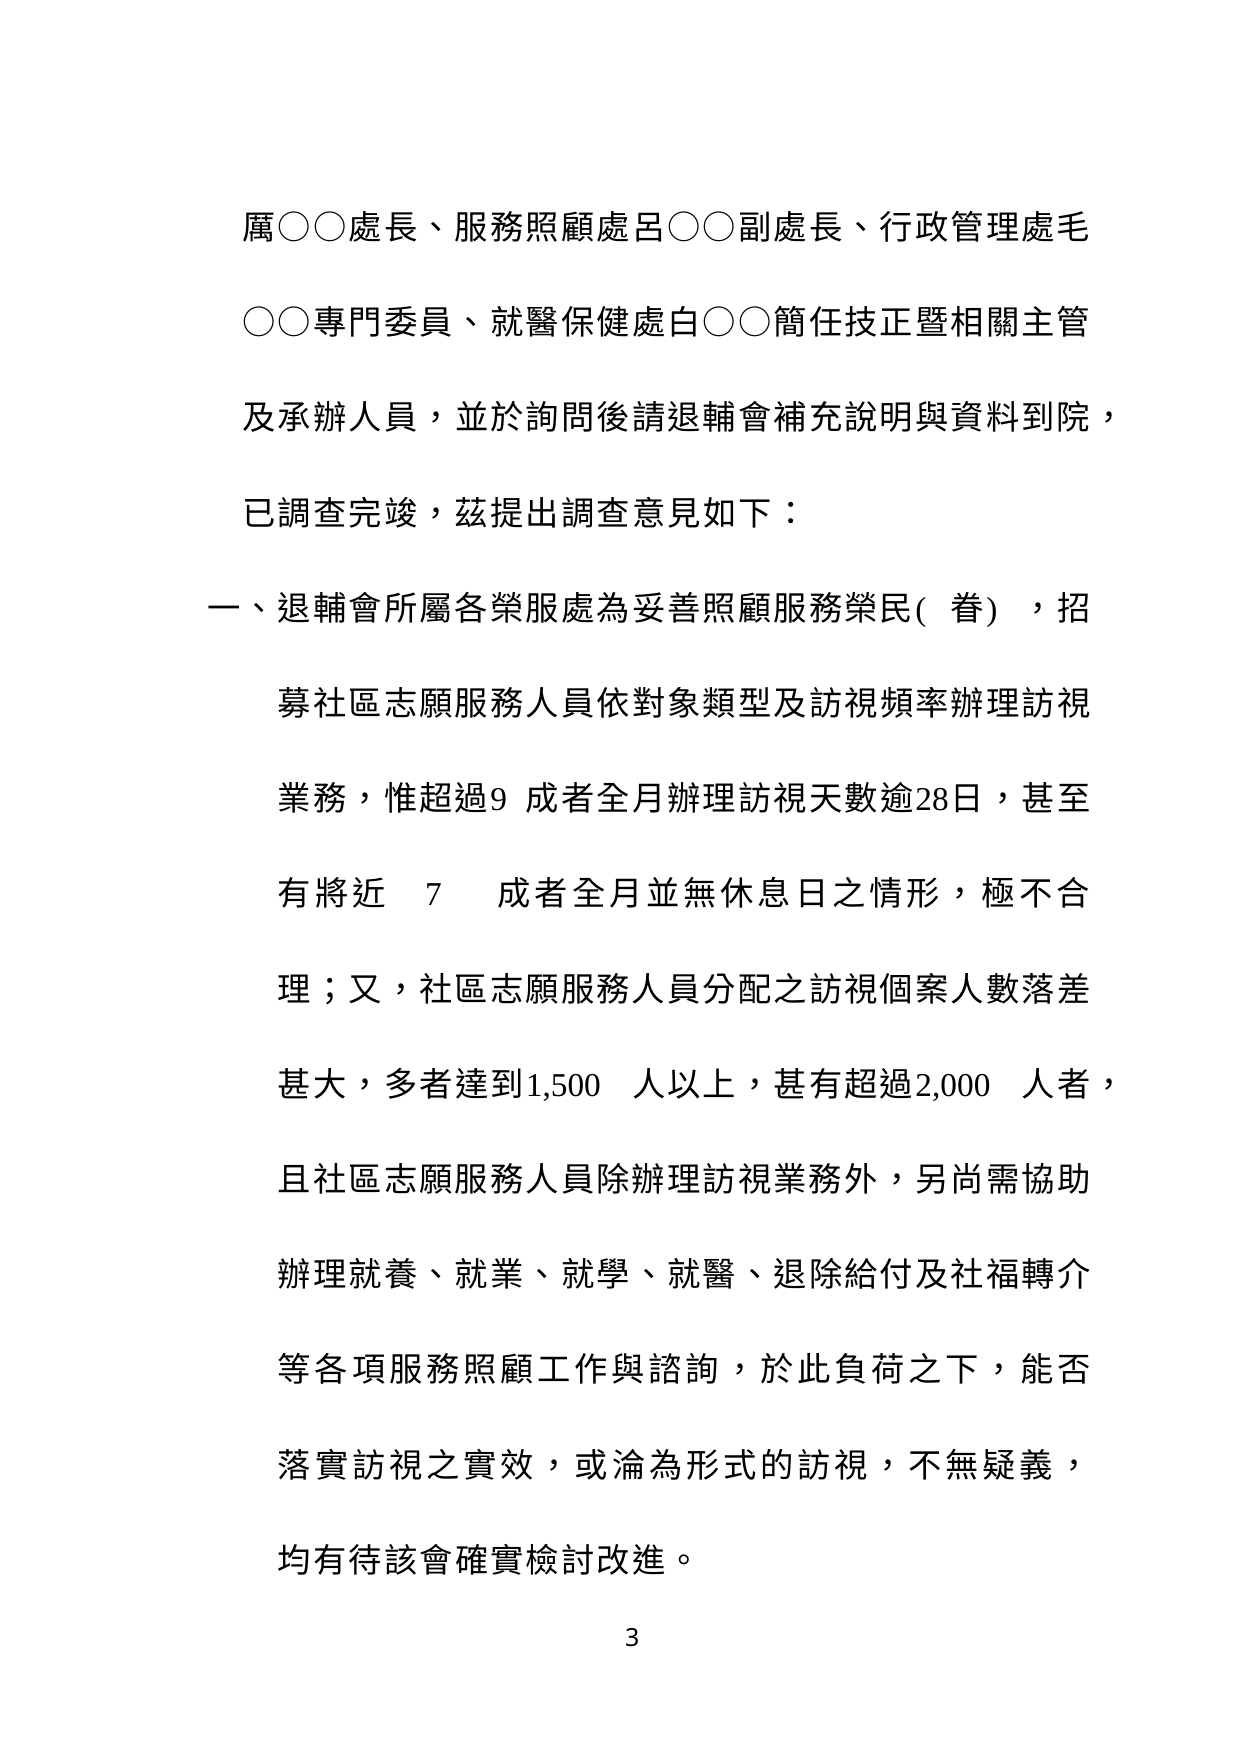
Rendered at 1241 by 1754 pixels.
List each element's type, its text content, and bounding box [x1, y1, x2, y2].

subtitle 退輔會所屬各榮服處為妥善照顧服務榮民(眷)，招募社區志願服務人員依對象類型及訪視頻率辦理訪視業務，惟超過9成者全月辦理訪視天數逾28日，甚至有將近7成者全月並無休息日之情形，極不合理；又，社區志願服務人員分配之訪視個案人數落差甚大，多者達到1,500人以上，甚有超過2,000人者，且社區志願服務人員除辦理訪視業務外，另尚需協助辦理就養、就業、就學、就醫、退除給付及社福轉介等各項服務照顧工作與諮詢，於此負荷之下，能否落實訪視之實效，或淪為形式的訪視，不無疑義，均有待該會確實檢討改進。 [207, 558, 1092, 1605]
